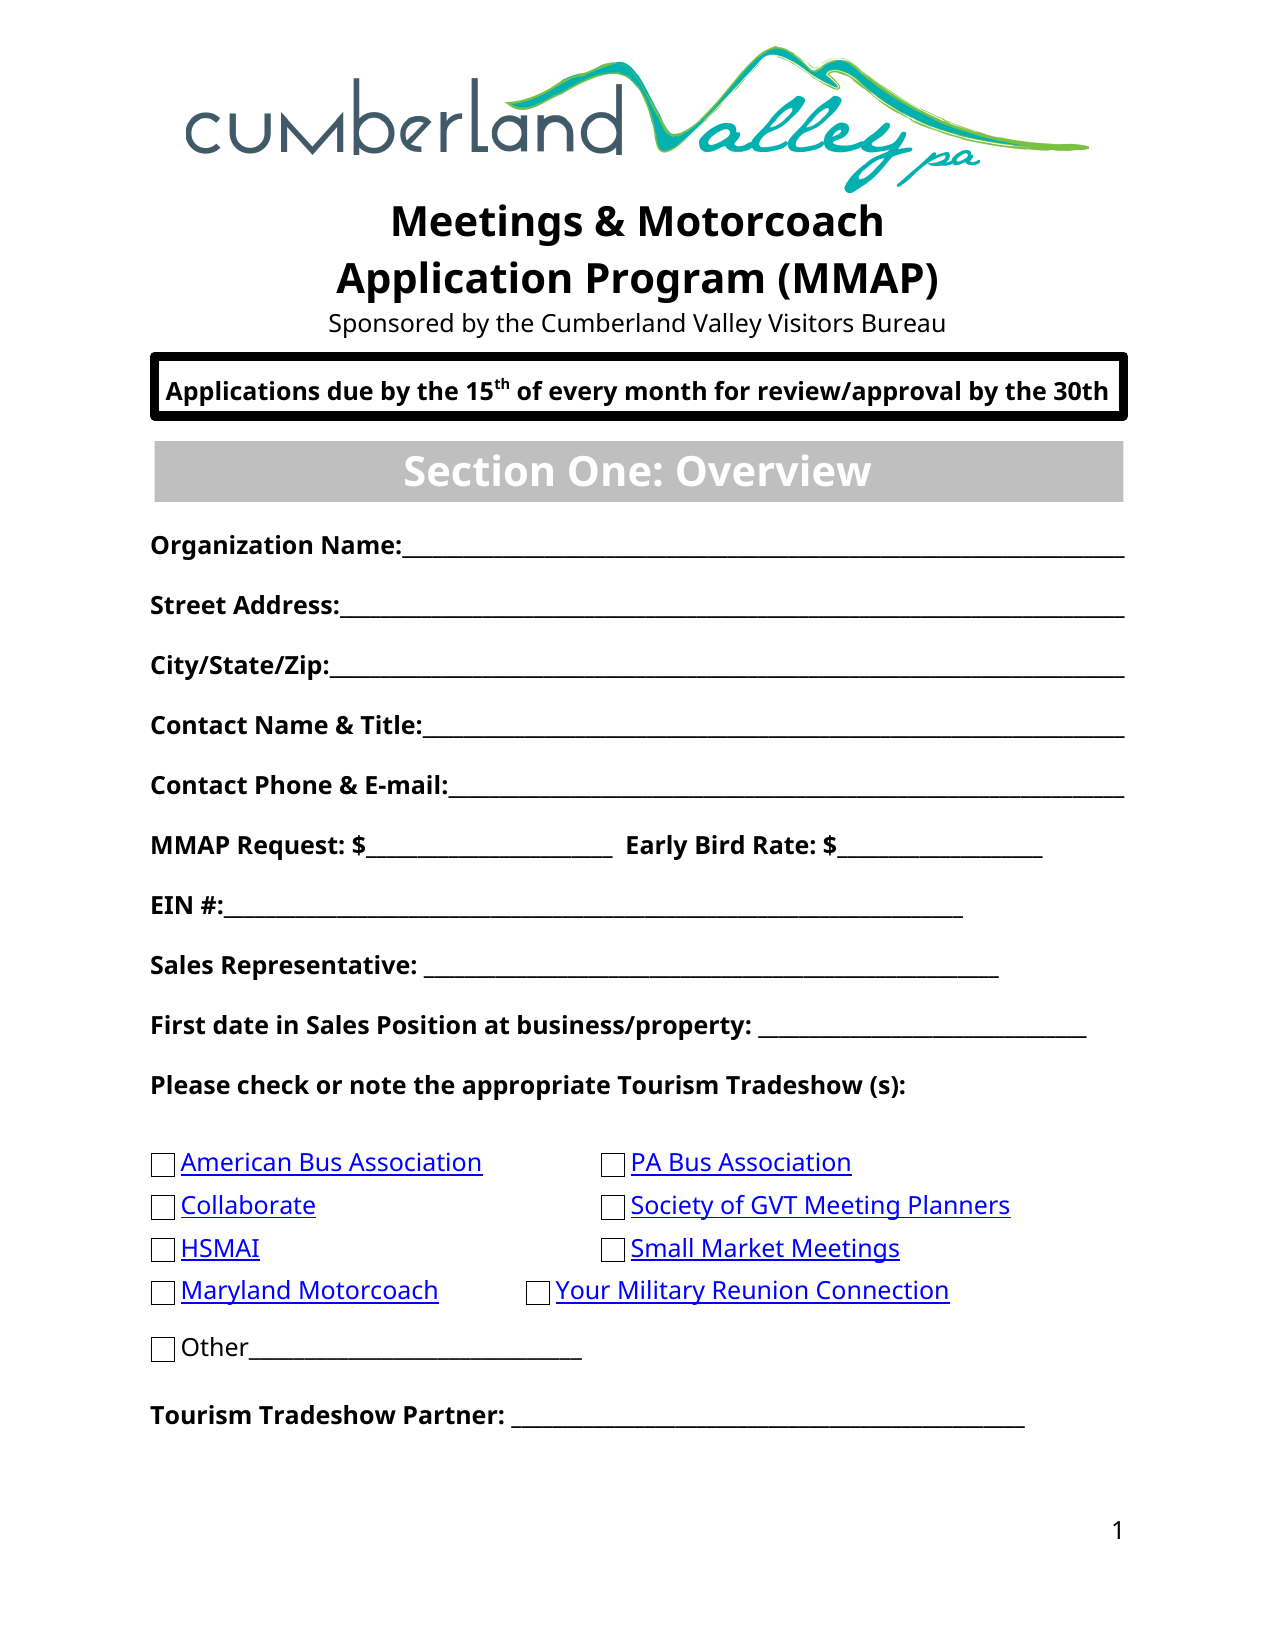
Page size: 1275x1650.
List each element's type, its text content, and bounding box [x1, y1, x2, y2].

text Application Program (MMAP) Sponsored by the Cumberland Valley Visitors Bureau [150, 249, 1125, 340]
text Maryland Motorcoach Your Military Reunion Connection [150, 1273, 1125, 1307]
text Collaborate Society of GVT Meeting Planners [150, 1188, 1125, 1222]
text Sales Representative: ________________________________________________________ [150, 948, 1125, 982]
text American Bus Association PA Bus Association [150, 1145, 1125, 1179]
text First date in Sales Position at business/property: ________________________________ [150, 1008, 1125, 1042]
picture [186, 46, 1089, 193]
text MMAP Request: $________________________ Early Bird Rate: $____________________ [150, 828, 1125, 862]
text Meetings & Motorcoach [150, 192, 1125, 249]
text Section One: Overview [150, 442, 1125, 499]
text Please check or note the appropriate Tourism Tradeshow (s): [150, 1068, 1125, 1102]
text City/State/Zip: [150, 648, 1125, 682]
text Organization Name: [150, 528, 1125, 562]
text Street Address: [150, 588, 1125, 622]
text Contact Name & Title: [150, 708, 1125, 742]
text EIN #:________________________________________________________________________ [150, 888, 1125, 922]
text Tourism Tradeshow Partner: __________________________________________________ [150, 1398, 1125, 1432]
text Other______________________________ [150, 1330, 1125, 1364]
text Applications due by the 15th of every month for review/approval by the 30th [150, 374, 1125, 408]
text HSMAI Small Market Meetings [150, 1230, 1125, 1264]
text Contact Phone & E-mail: [150, 768, 1125, 802]
